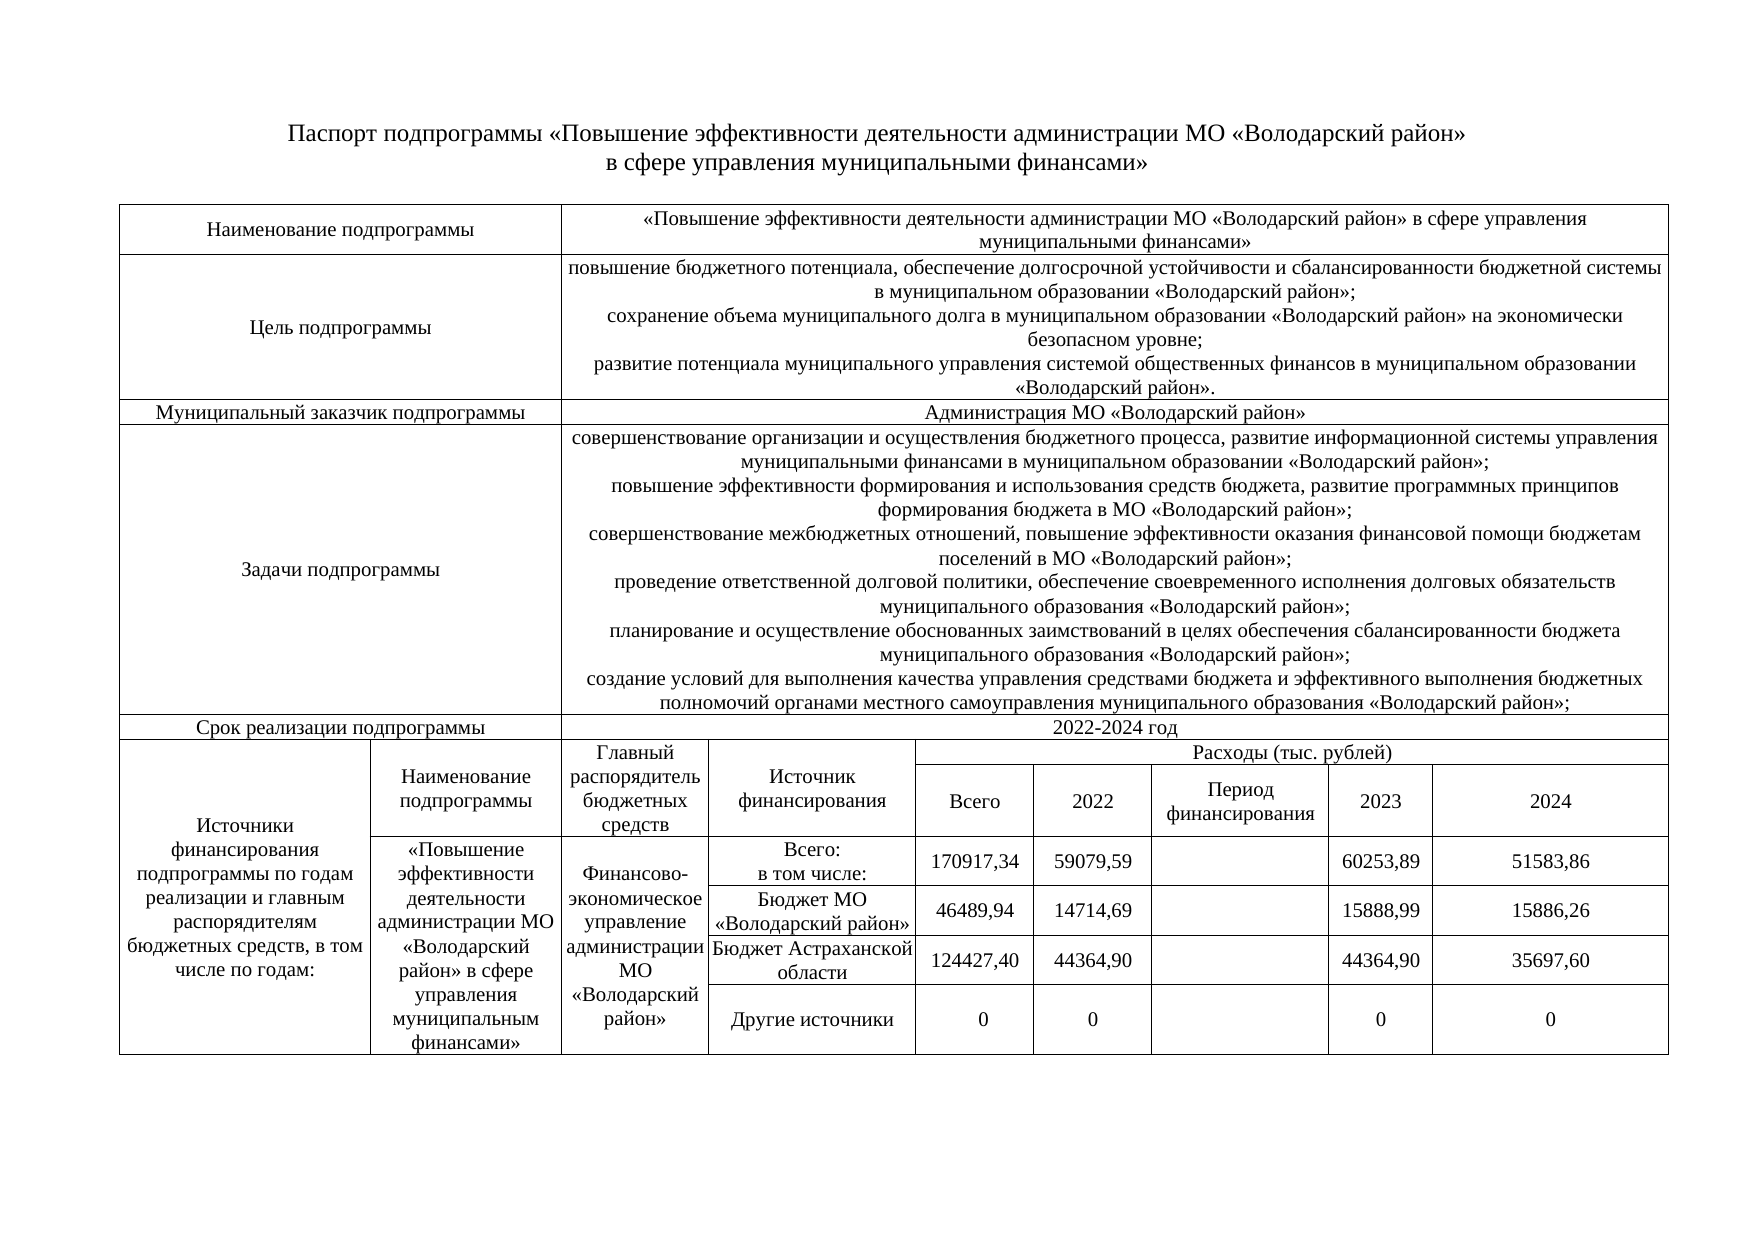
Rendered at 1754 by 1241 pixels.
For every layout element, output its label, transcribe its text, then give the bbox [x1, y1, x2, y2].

table_cell 0 [933, 985, 1033, 1054]
table_cell Наименование подпрограммы [371, 740, 561, 836]
table_cell 44364,90 [1034, 936, 1151, 984]
table_cell Финансово- экономическое управление администрации МО «Володарский район» [562, 837, 708, 1054]
text Паспорт подпрограммы «Повышение эффективности деятельности администрации МО «Володарский район» [118, 118, 1636, 147]
table_cell 15888,99 [1329, 886, 1432, 934]
table_cell Срок реализации подпрограммы [120, 715, 561, 739]
table_cell Задачи подпрограммы [120, 425, 561, 714]
table_cell Расходы (тыс. рублей) [916, 740, 1668, 764]
table_cell 0 [1329, 985, 1432, 1054]
table_cell Источники финансирования подпрограммы по годам реализации и главным распорядителям бюджетных средств, в том числе по годам: [120, 740, 370, 1054]
table_header «Повышение эффективности деятельности администрации МО «Володарский район» в сфере управления муниципальными финансами» [562, 205, 1668, 253]
table_cell 2023 [1329, 765, 1432, 836]
table_cell Всего: в том числе: [709, 837, 915, 885]
table_cell [1152, 936, 1328, 984]
table_cell 2022 [1034, 765, 1151, 836]
table_cell 0 [1433, 985, 1668, 1054]
text в сфере управления муниципальными финансами» [118, 147, 1636, 176]
table_cell 59079,59 [1034, 837, 1151, 885]
table_cell Муниципальный заказчик подпрограммы [120, 400, 561, 424]
table_cell Период финансирования [1152, 765, 1328, 836]
table_cell 14714,69 [1034, 886, 1151, 934]
table_cell Бюджет Астраханской области [709, 936, 915, 984]
table_cell 124427,40 [916, 936, 1033, 984]
table_cell повышение бюджетного потенциала, обеспечение долгосрочной устойчивости и сбалансированности бюджетной системы в муниципальном образовании «Володарский район»; сохранение объема муниципального долга в муниципальном образовании «Володарский район» на экономически безопасном уровне; развитие потенциала муниципального управления системой общественных финансов в муниципальном образовании «Володарский район». [562, 255, 1668, 399]
table_cell Бюджет МО «Володарский район» [709, 886, 915, 934]
table_header Наименование подпрограммы [120, 205, 561, 253]
table_cell 44364,90 [1329, 936, 1432, 984]
table_cell 2024 [1433, 765, 1668, 836]
table_cell Источник финансирования [709, 740, 915, 836]
table_cell Всего [916, 765, 1033, 836]
table_cell Другие источники [709, 985, 915, 1054]
table_cell 2022-2024 год [562, 715, 1668, 739]
table_cell совершенствование организации и осуществления бюджетного процесса, развитие информационной системы управления муниципальными финансами в муниципальном образовании «Володарский район»; повышение эффективности формирования и использования средств бюджета, развитие программных принципов формирования бюджета в МО «Володарский район»; совершенствование межбюджетных отношений, повышение эффективности оказания финансовой помощи бюджетам поселений в МО «Володарский район»; проведение ответственной долговой политики, обеспечение своевременного исполнения долговых обязательств муниципального образования «Володарский район»; планирование и осуществление обоснованных заимствований в целях обеспечения сбалансированности бюджета муниципального образования «Володарский район»; создание условий для выполнения качества управления средствами бюджета и эффективного выполнения бюджетных полномочий органами местного самоуправления муниципального образования «Володарский район»; [562, 425, 1668, 714]
table_cell 46489,94 [916, 886, 1033, 934]
table_cell 15886,26 [1433, 886, 1668, 934]
table_cell [1152, 985, 1328, 1054]
table_cell Главный распорядитель бюджетных средств [562, 740, 708, 836]
table_cell [1152, 886, 1328, 934]
table_cell Цель подпрограммы [120, 255, 561, 399]
table_cell [1152, 837, 1328, 885]
table_cell [916, 985, 932, 1054]
table_cell 60253,89 [1329, 837, 1432, 885]
table_cell Администрация МО «Володарский район» [562, 400, 1668, 424]
table_cell «Повышение эффективности деятельности администрации МО «Володарский район» в сфере управления муниципальным финансами» [371, 837, 561, 1054]
table_cell 0 [1034, 985, 1151, 1054]
table_cell 51583,86 [1433, 837, 1668, 885]
table_cell 170917,34 [916, 837, 1033, 885]
table_cell 35697,60 [1433, 936, 1668, 984]
